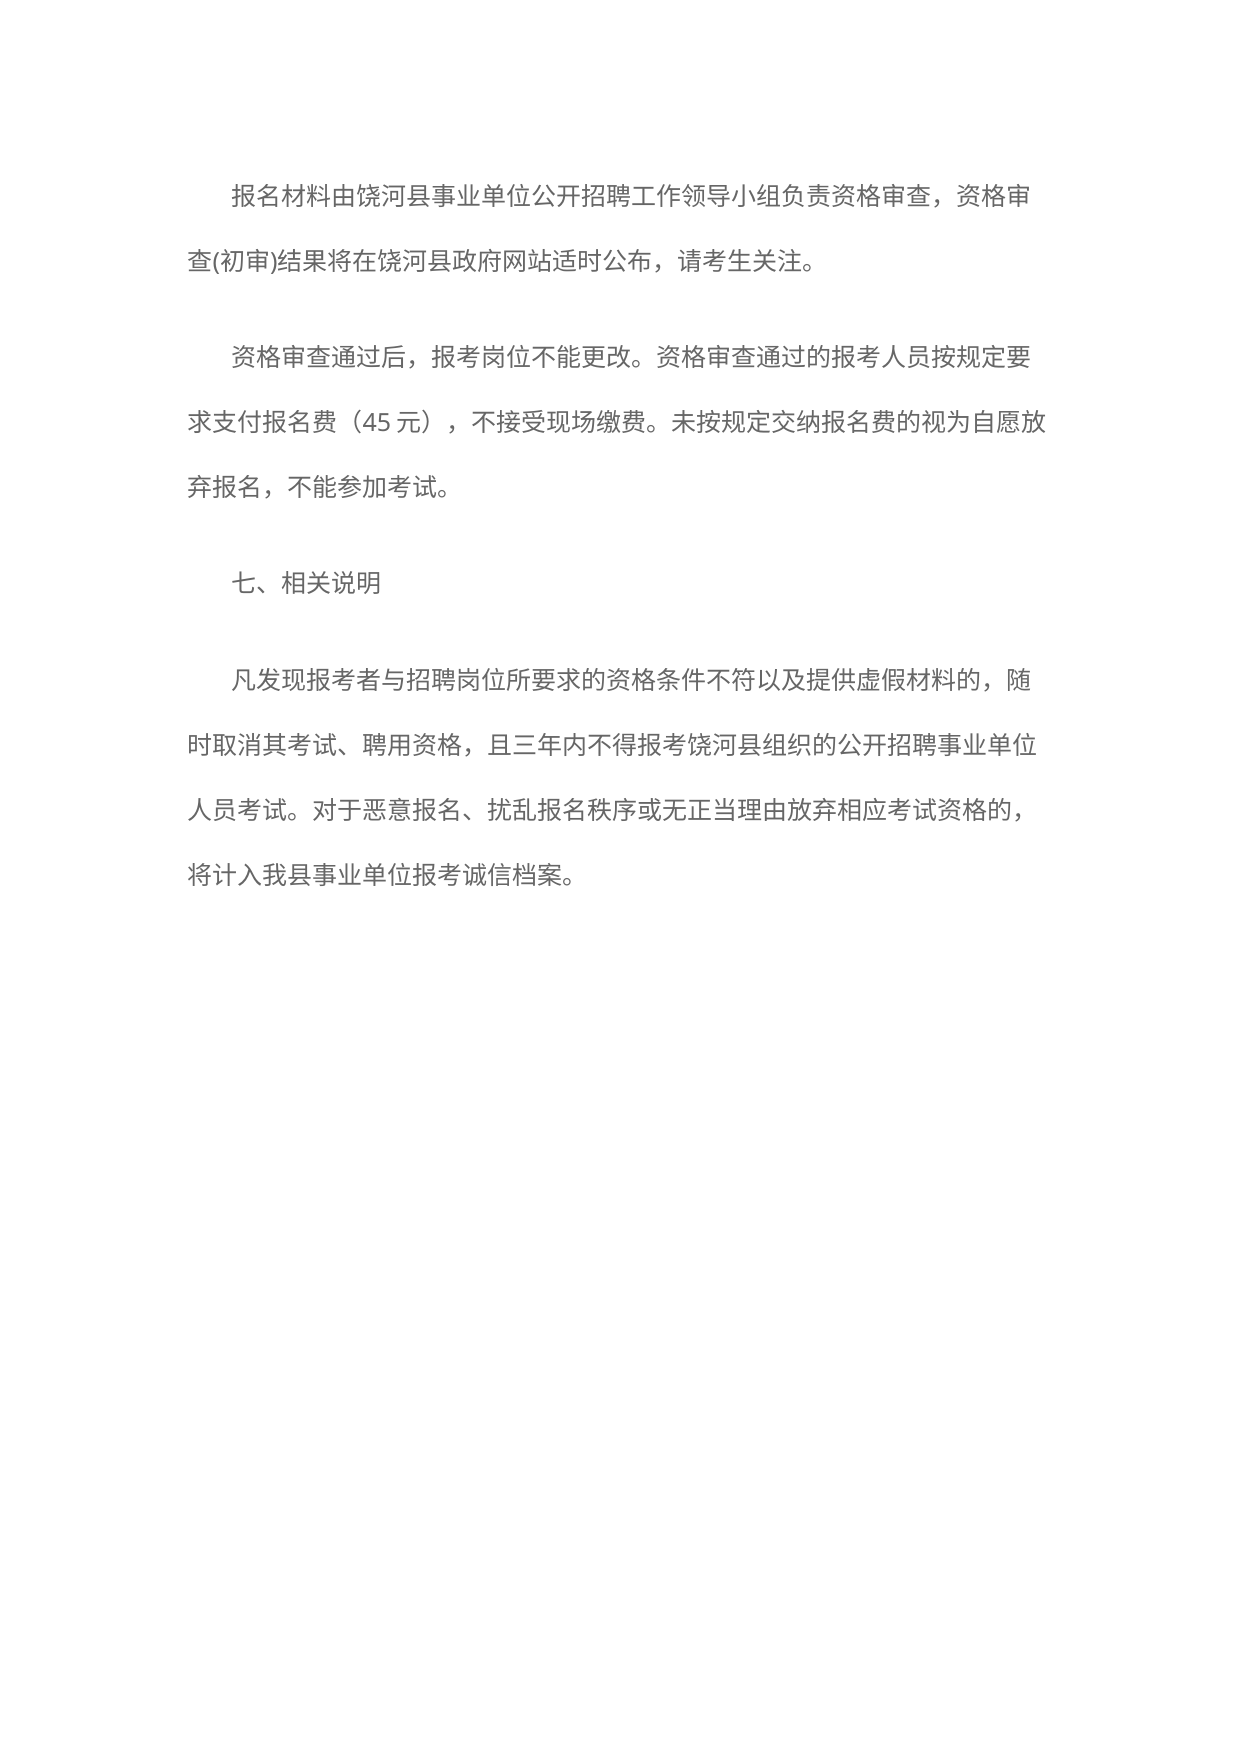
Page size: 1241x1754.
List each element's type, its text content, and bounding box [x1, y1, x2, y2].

text 凡发现报考者与招聘岗位所要求的资格条件不符以及提供虚假材料的，随时取消其考试、聘用资格，且三年内不得报考饶河县组织的公开招聘事业单位人员考试。对于恶意报名、扰乱报名秩序或无正当理由放弃相应考试资格的，将计入我县事业单位报考诚信档案。 [187, 646, 1053, 906]
text 资格审查通过后，报考岗位不能更改。资格审查通过的报考人员按规定要求支付报名费（45元），不接受现场缴费。未按规定交纳报名费的视为自愿放弃报名，不能参加考试。 [187, 323, 1053, 518]
text 七、相关说明 [187, 549, 1053, 614]
text 报名材料由饶河县事业单位公开招聘工作领导小组负责资格审查，资格审查(初审)结果将在饶河县政府网站适时公布，请考生关注。 [187, 162, 1053, 292]
